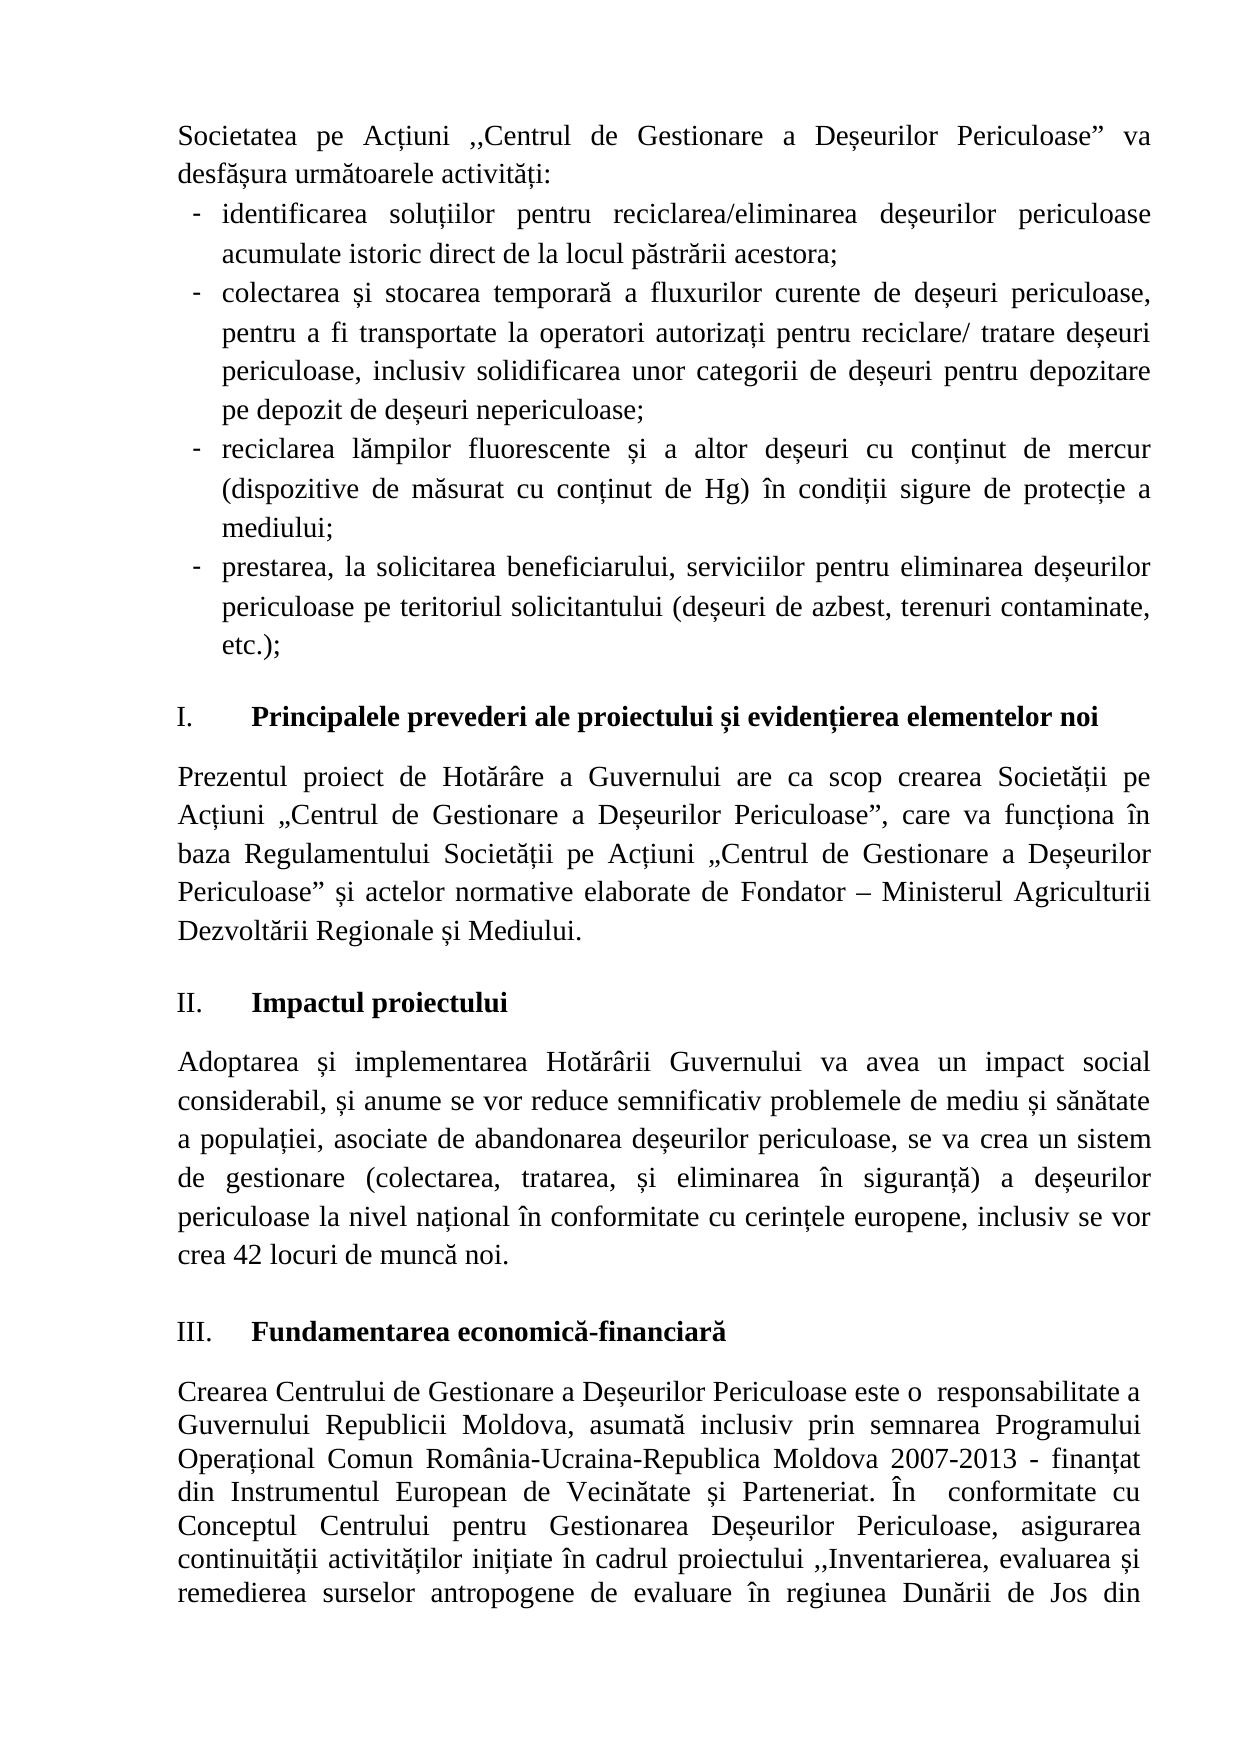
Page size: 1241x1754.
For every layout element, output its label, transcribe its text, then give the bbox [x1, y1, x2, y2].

list Impactul proiectului [176, 985, 1152, 1019]
list Principalele prevederi ale proiectului și evidențierea elementelor noi [176, 699, 1152, 733]
list prestarea, la solicitarea beneficiarului, serviciilor pentru eliminarea deșeurilor periculoase pe teritoriul solicitantului (deșeuri de azbest, terenuri contaminate, etc.); [192, 548, 1152, 661]
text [177, 1374, 1141, 1608]
list reciclarea lămpilor fluorescente și a altor deșeuri cu conținut de mercur (dispozitive de măsurat cu conținut de Hg) în condiții sigure de protecție a mediului; [192, 431, 1152, 543]
text Adoptarea și implementarea Hotărârii Guvernului va avea un impact social considerabil, și anume se vor reduce semnificativ problemele de mediu și sănătate a populației, asociate de abandonarea deșeurilor periculoase, se va crea un sistem de gestionare (colectarea, tratarea, și eliminarea în siguranță) a deșeurilor periculoase la nivel național în conformitate cu cerințele europene, inclusiv se vor crea 42 locuri de muncă noi. [177, 1044, 1152, 1271]
text Prezentul proiect de Hotărâre a Guvernului are ca scop crearea Societății pe Acțiuni „Centrul de Gestionare a Deșeurilor Periculoase”, care va funcționa în baza Regulamentului Societății pe Acțiuni „Centrul de Gestionare a Deșeurilor Periculoase” și actelor normative elaborate de Fondator – Ministerul Agriculturii Dezvoltării Regionale și Mediului. [177, 759, 1152, 947]
list colectarea și stocarea temporară a fluxurilor curente de deșeuri periculoase, pentru a fi transportate la operatori autorizați pentru reciclare/ tratare deșeuri periculoase, inclusiv solidificarea unor categorii de deșeuri pentru depozitare pe depozit de deșeuri nepericuloase; [192, 274, 1152, 426]
list identificarea soluțiilor pentru reciclarea/eliminarea deșeurilor periculoase acumulate istoric direct de la locul păstrării acestora; [192, 195, 1152, 269]
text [177, 118, 1152, 190]
list Fundamentarea economică-financiară [176, 1314, 1152, 1348]
